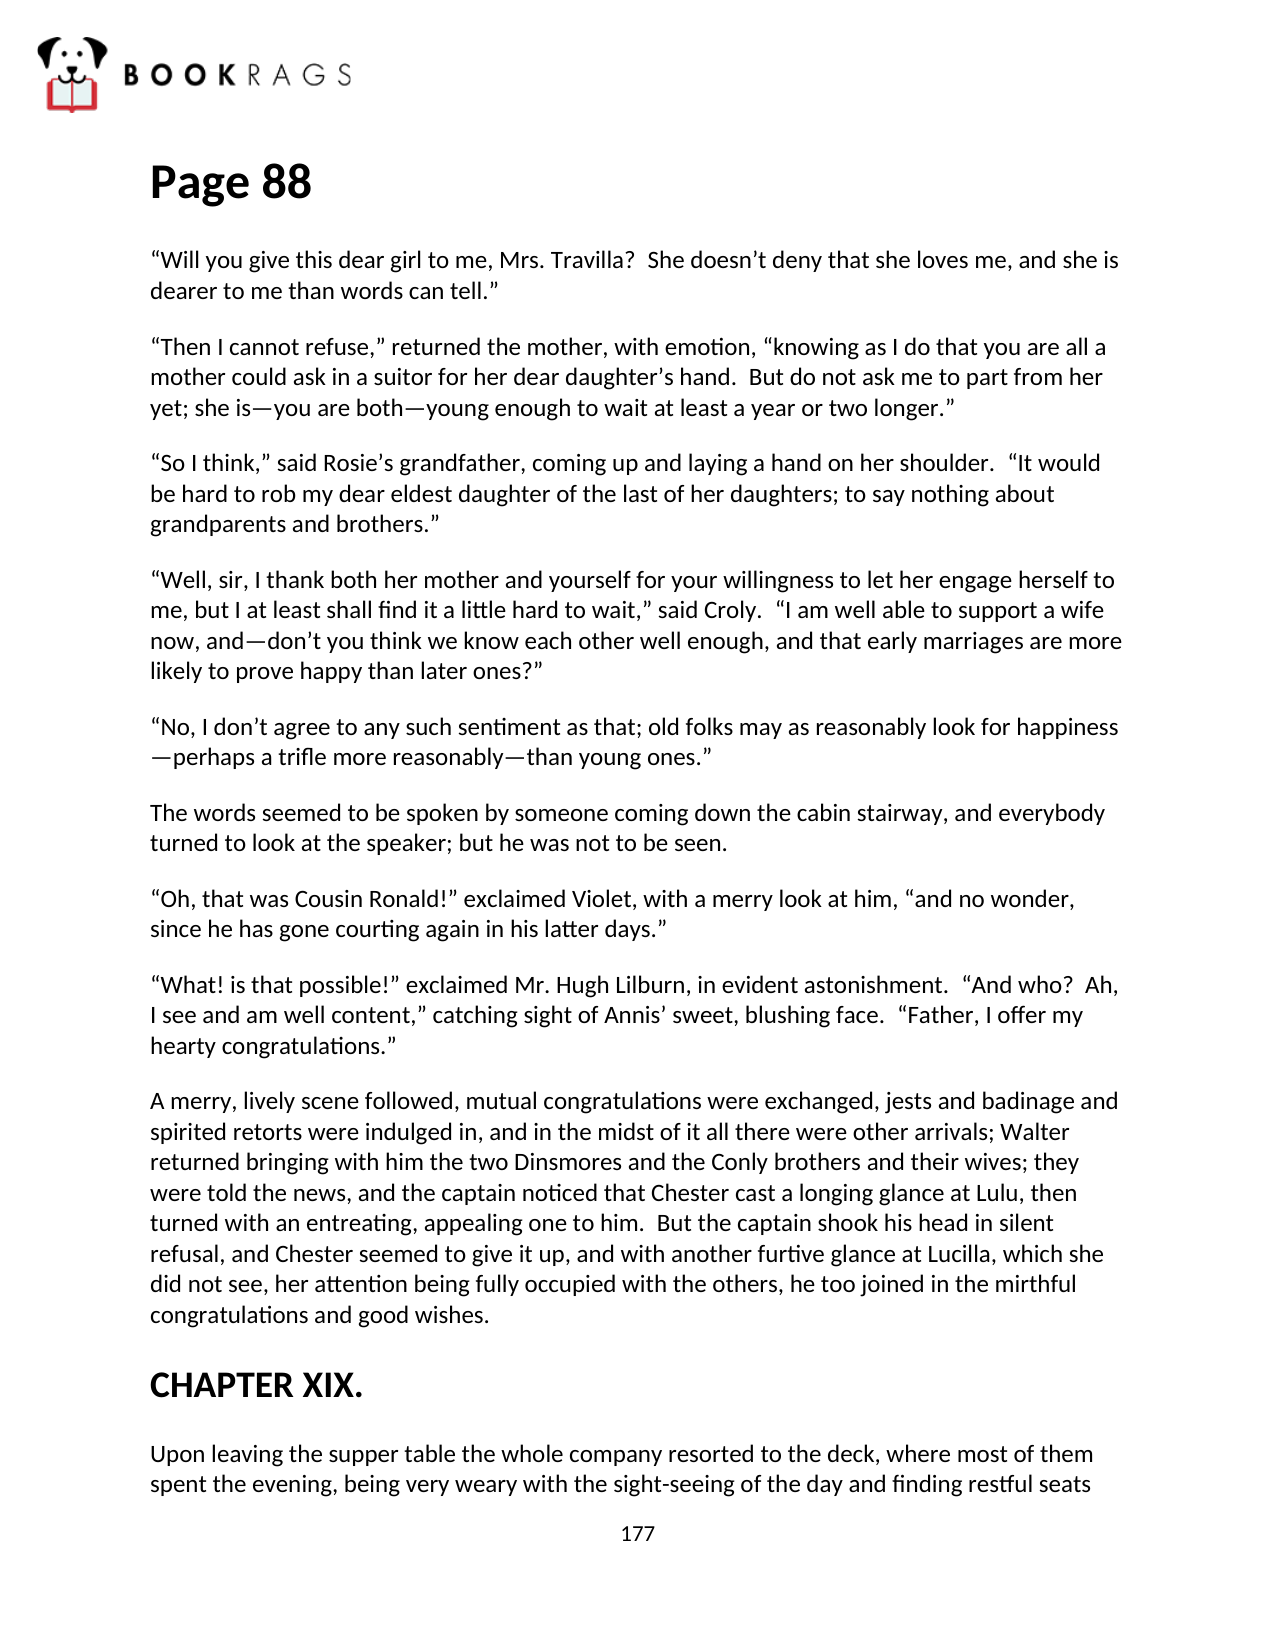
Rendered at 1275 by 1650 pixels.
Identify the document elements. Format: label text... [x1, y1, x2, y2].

text “No, I don’t agree to any such sentiment as that; old folks may as reasonably look for happiness—­perhaps a trifle more reasonably—­than young ones.” [150, 711, 1125, 772]
text “Then I cannot refuse,” returned the mother, with emotion, “knowing as I do that you are all a mother could ask in a suitor for her dear daughter’s hand. But do not ask me to part from her yet; she is—­you are both—­young enough to wait at least a year or two longer.” [150, 331, 1125, 422]
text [150, 1438, 1125, 1499]
text “Will you give this dear girl to me, Mrs. Travilla? She doesn’t deny that she loves me, and she is dearer to me than words can tell.” [150, 244, 1125, 306]
text “What! is that possible!” exclaimed Mr. Hugh Lilburn, in evident astonishment. “And who? Ah, I see and am well content,” catching sight of Annis’ sweet, blushing face. “Father, I offer my hearty congratulations.” [150, 969, 1125, 1061]
text Page 88 [150, 150, 1125, 211]
picture [37, 37, 351, 113]
text A merry, lively scene followed, mutual congratulations were exchanged, jests and badinage and spirited retorts were indulged in, and in the midst of it all there were other arrivals; Walter returned bringing with him the two Dinsmores and the Conly brothers and their wives; they were told the news, and the captain noticed that Chester cast a longing glance at Lulu, then turned with an entreating, appealing one to him. But the captain shook his head in silent refusal, and Chester seemed to give it up, and with another furtive glance at Lucilla, which she did not see, her attention being fully occupied with the others, he too joined in the mirthful congratulations and good wishes. [150, 1086, 1125, 1330]
text “So I think,” said Rosie’s grandfather, coming up and laying a hand on her shoulder. “It would be hard to rob my dear eldest daughter of the last of her daughters; to say nothing about grandparents and brothers.” [150, 447, 1125, 539]
text “Oh, that was Cousin Ronald!” exclaimed Violet, with a merry look at him, “and no wonder, since he has gone courting again in his latter days.” [150, 883, 1125, 944]
text CHAPTER XIX. [150, 1361, 1125, 1407]
text The words seemed to be spoken by someone coming down the cabin stairway, and everybody turned to look at the speaker; but he was not to be seen. [150, 797, 1125, 858]
text “Well, sir, I thank both her mother and yourself for your willingness to let her engage herself to me, but I at least shall find it a little hard to wait,” said Croly. “I am well able to support a wife now, and—­don’t you think we know each other well enough, and that early marriages are more likely to prove happy than later ones?” [150, 564, 1125, 686]
